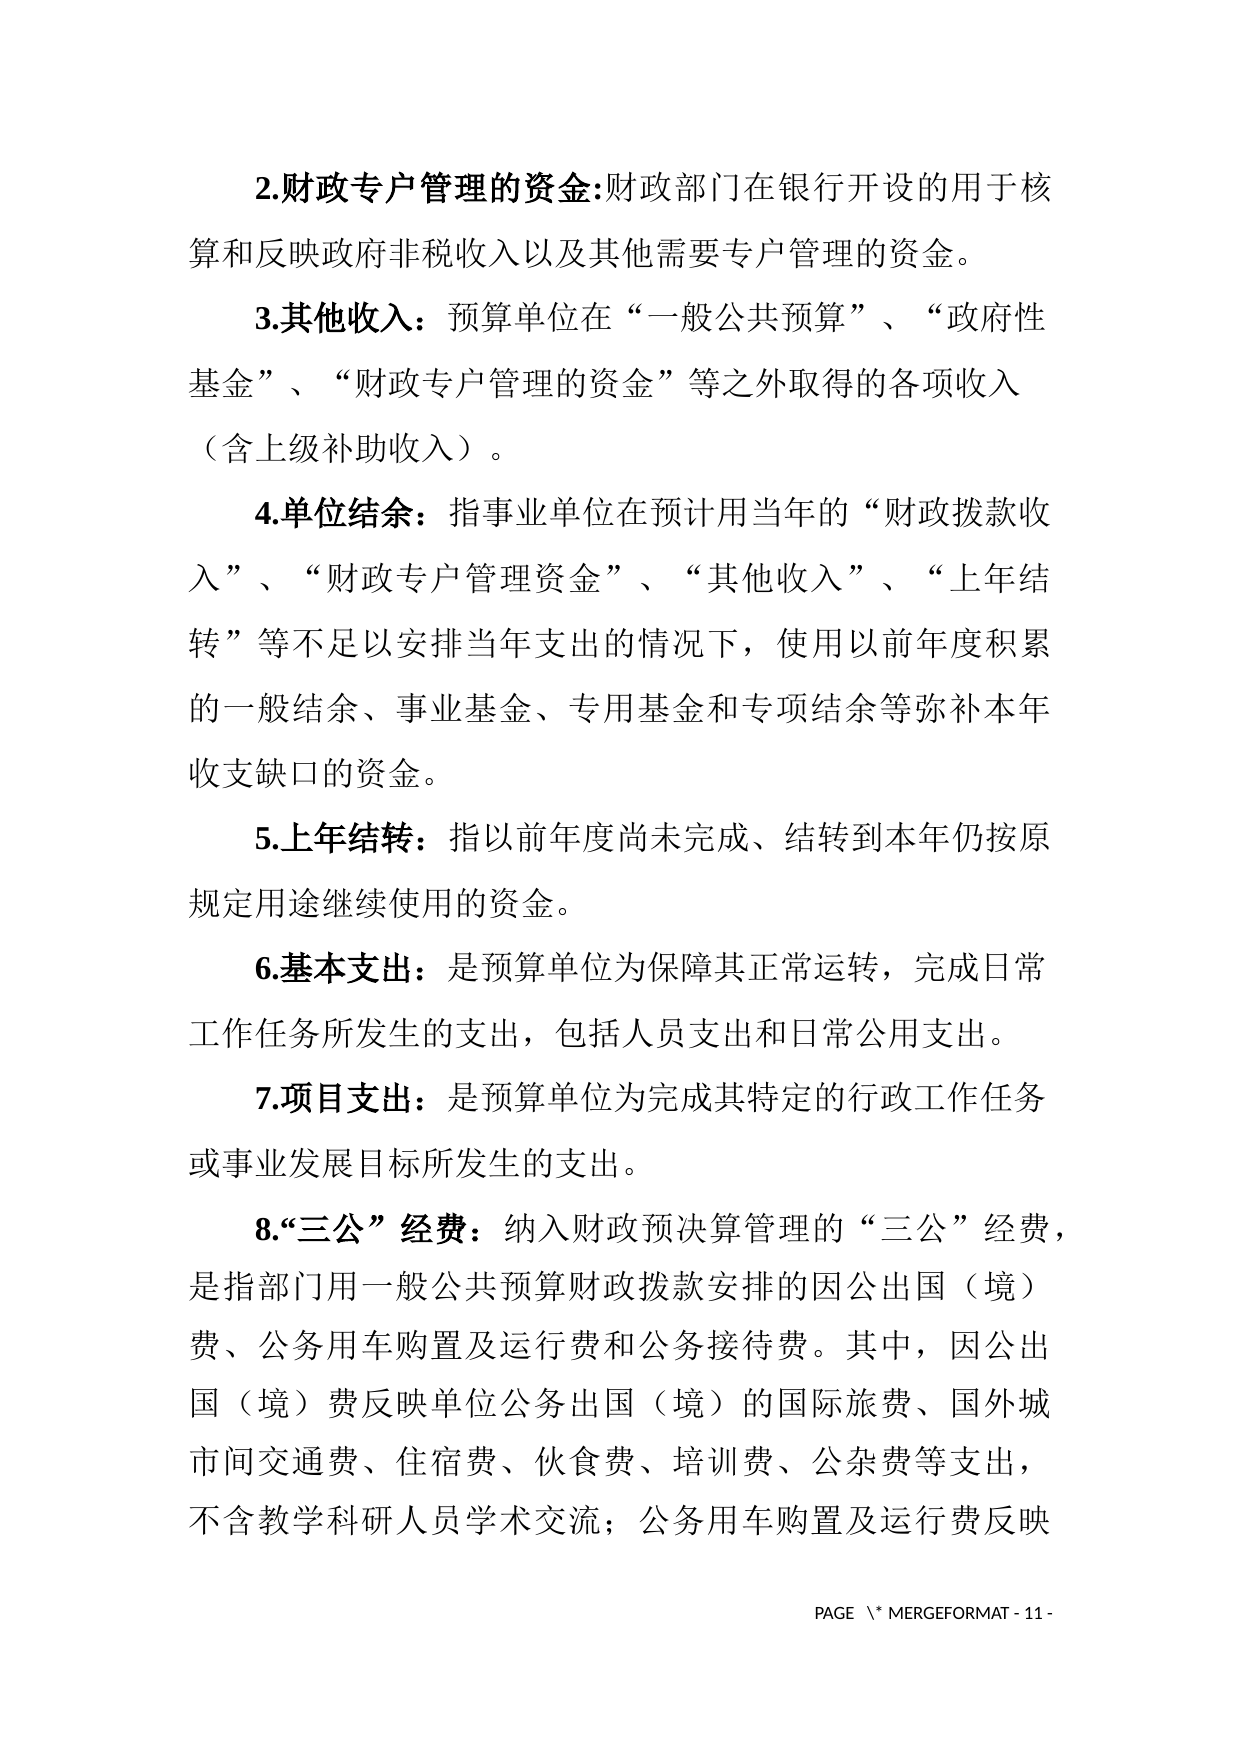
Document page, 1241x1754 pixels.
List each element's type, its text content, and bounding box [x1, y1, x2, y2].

text 6.基本支出：是预算单位为保障其正常运转，完成日常工作任务所发生的支出，包括人员支出和日常公用支出。 [187, 934, 1053, 1064]
text 5.上年结转：指以前年度尚未完成、结转到本年仍按原规定用途继续使用的资金。 [187, 804, 1053, 934]
text 7.项目支出：是预算单位为完成其特定的行政工作任务或事业发展目标所发生的支出。 [187, 1064, 1053, 1194]
text 2.财政专户管理的资金:财政部门在银行开设的用于核算和反映政府非税收入以及其他需要专户管理的资金。 [187, 154, 1053, 284]
text 3.其他收入：预算单位在“一般公共预算”、“政府性基金”、“财政专户管理的资金”等之外取得的各项收入（含上级补助收入）。 [187, 284, 1053, 479]
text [187, 1194, 1053, 1544]
text 4.单位结余：指事业单位在预计用当年的“财政拨款收入”、“财政专户管理资金”、“其他收入”、“上年结转”等不足以安排当年支出的情况下，使用以前年度积累的一般结余、事业基金、专用基金和专项结余等弥补本年收支缺口的资金。 [187, 479, 1053, 804]
